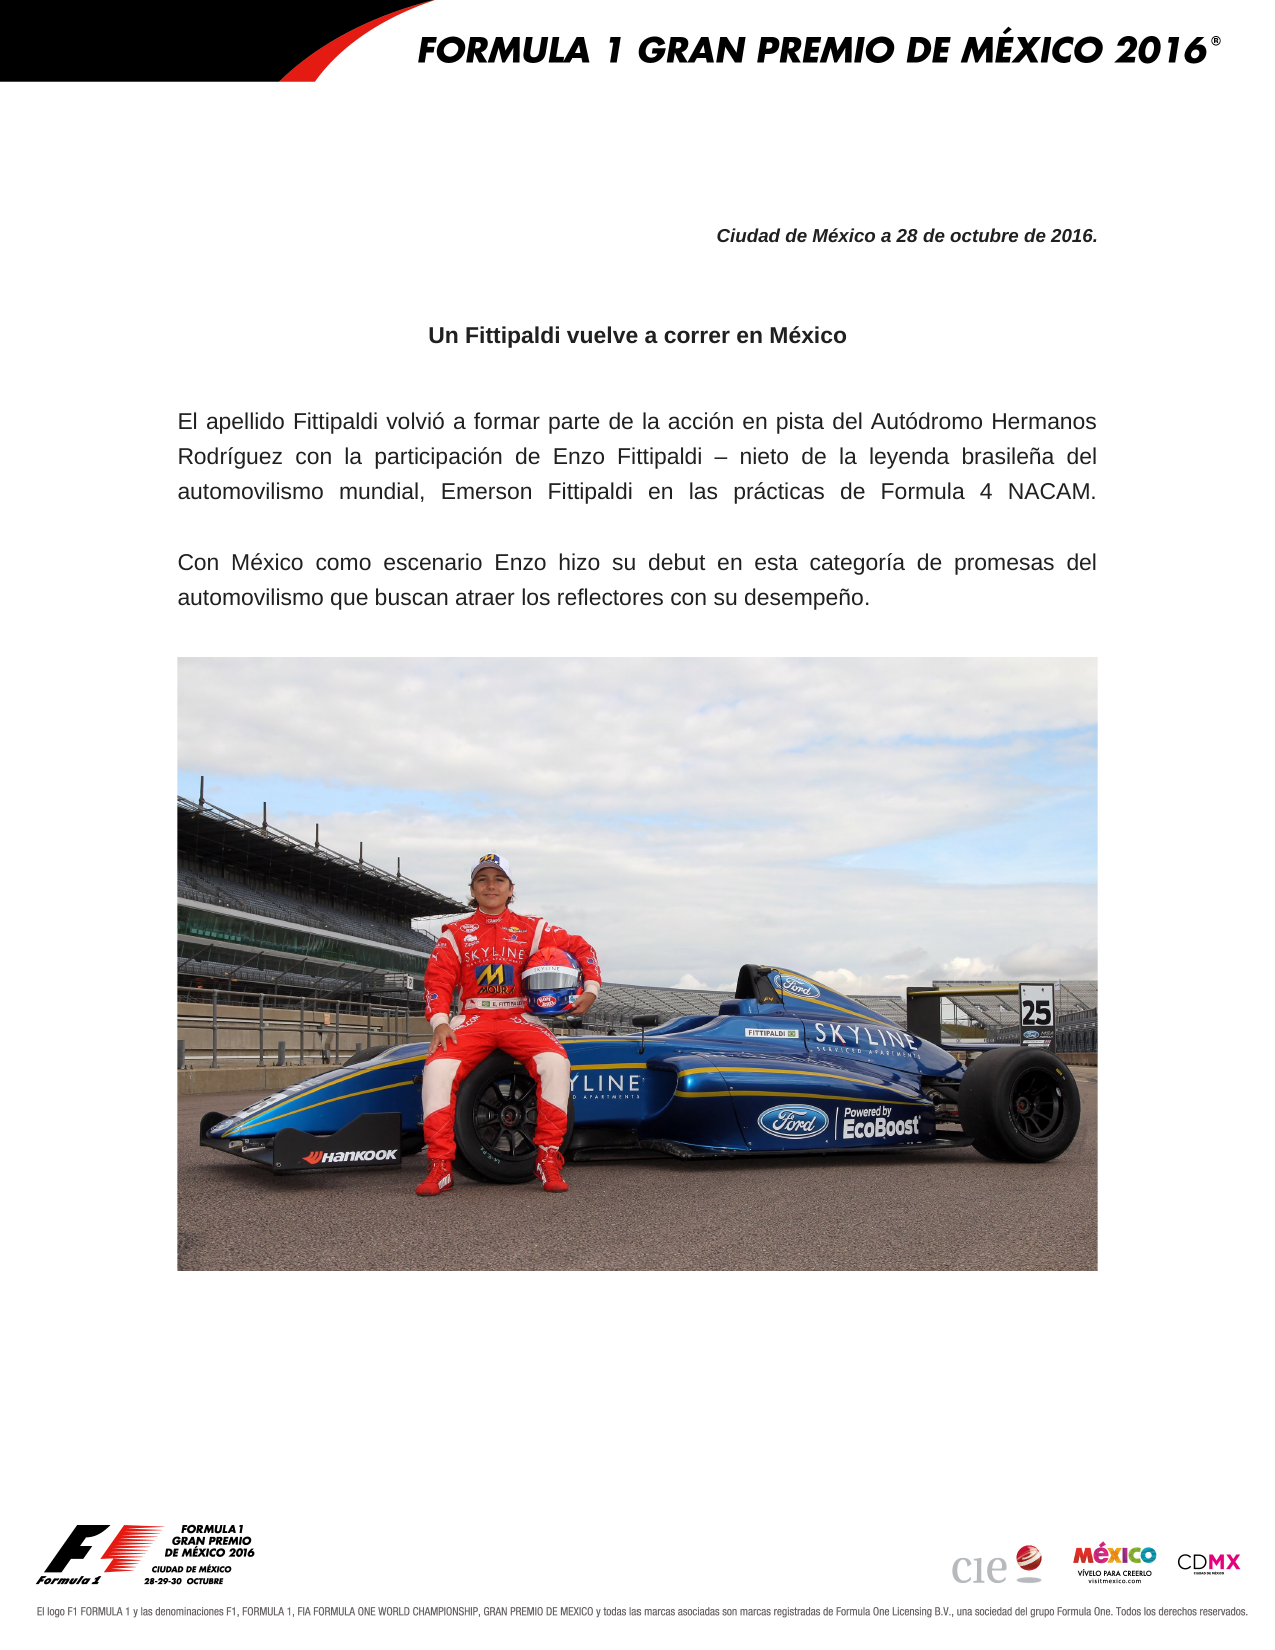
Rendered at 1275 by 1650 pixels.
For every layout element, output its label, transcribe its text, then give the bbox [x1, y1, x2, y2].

subtitle Con México como escenario Enzo hizo su debut en esta categoría de promesas del automovilismo que buscan atraer los reflectores con su desempeño. [177, 540, 1098, 610]
subtitle Ciudad de México a 28 de octubre de 2016. [177, 196, 1098, 246]
picture [0, 0, 1275, 1650]
subtitle El apellido Fittipaldi volvió a formar parte de la acción en pista del Autódromo Hermanos Rodríguez con la participación de Enzo Fittipaldi – nieto de la leyenda brasileña del automovilismo mundial, Emerson Fittipaldi en las prácticas de Formula 4 NACAM. [177, 399, 1098, 540]
subtitle Un Fittipaldi vuelve a correr en México [177, 297, 1098, 348]
